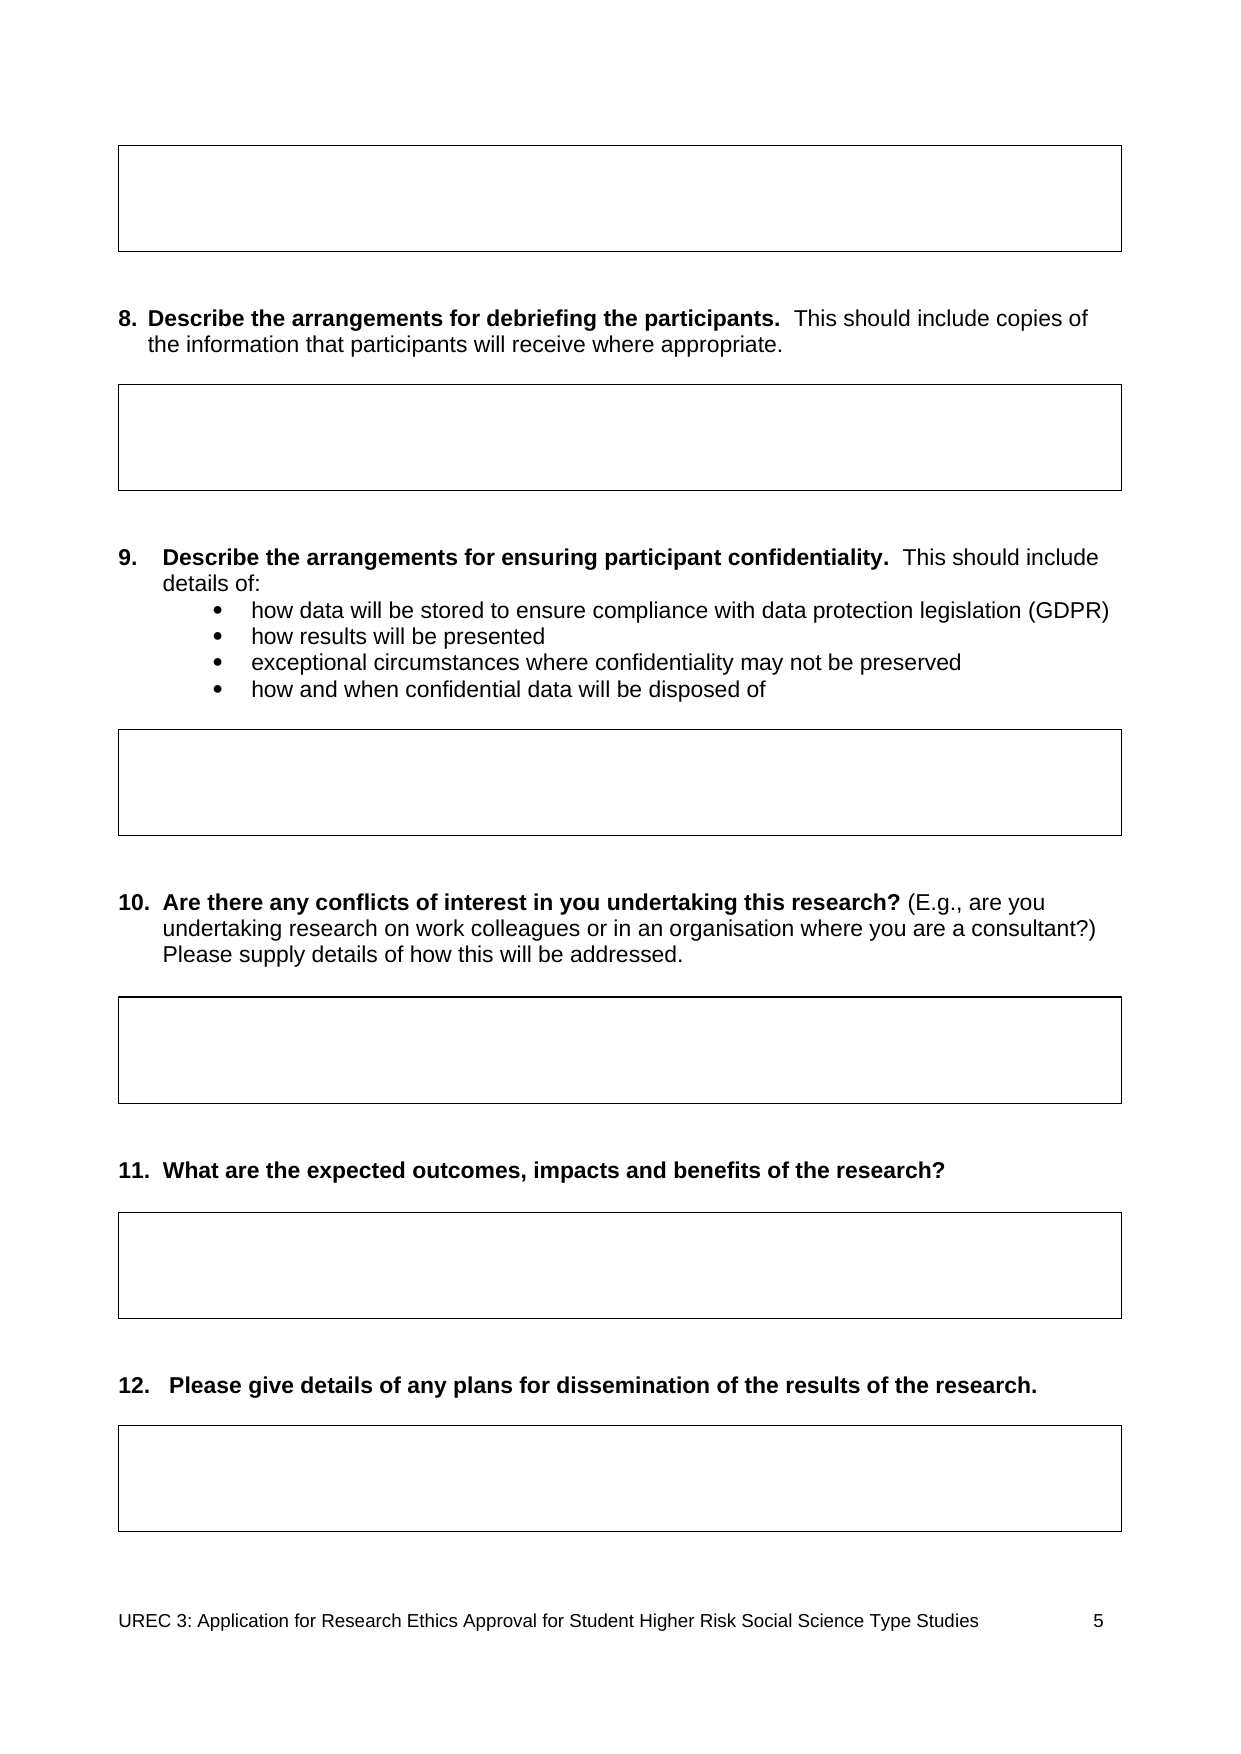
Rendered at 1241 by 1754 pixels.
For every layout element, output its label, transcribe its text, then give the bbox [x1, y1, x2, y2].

table_header [119, 730, 1121, 835]
table_header [119, 998, 1121, 1103]
list exceptional circumstances where confidentiality may not be preserved [213, 649, 1122, 676]
table_header [119, 385, 1121, 490]
list how and when confidential data will be disposed of [213, 676, 1122, 702]
text 10. Are there any conflicts of interest in you undertaking this research? (E.g., are you undertaking research on work colleagues or in an organisation where you are a consultant?) Please supply details of how this will be addressed. [118, 889, 1122, 996]
table_header [119, 146, 1121, 251]
text 12. Please give details of any plans for dissemination of the results of the research. [118, 1372, 1122, 1398]
text 8. Describe the arrangements for debriefing the participants. This should include copies of the information that participants will receive where appropriate. [118, 305, 1122, 357]
table_header [119, 1426, 1121, 1531]
list how data will be stored to ensure compliance with data protection legislation (GDPR) [213, 597, 1122, 623]
text 11. What are the expected outcomes, impacts and benefits of the research? [118, 1157, 1122, 1212]
table_header [119, 1213, 1121, 1318]
list how results will be presented [213, 623, 1122, 649]
text 9. Describe the arrangements for ensuring participant confidentiality. This should include details of: [118, 544, 1122, 597]
